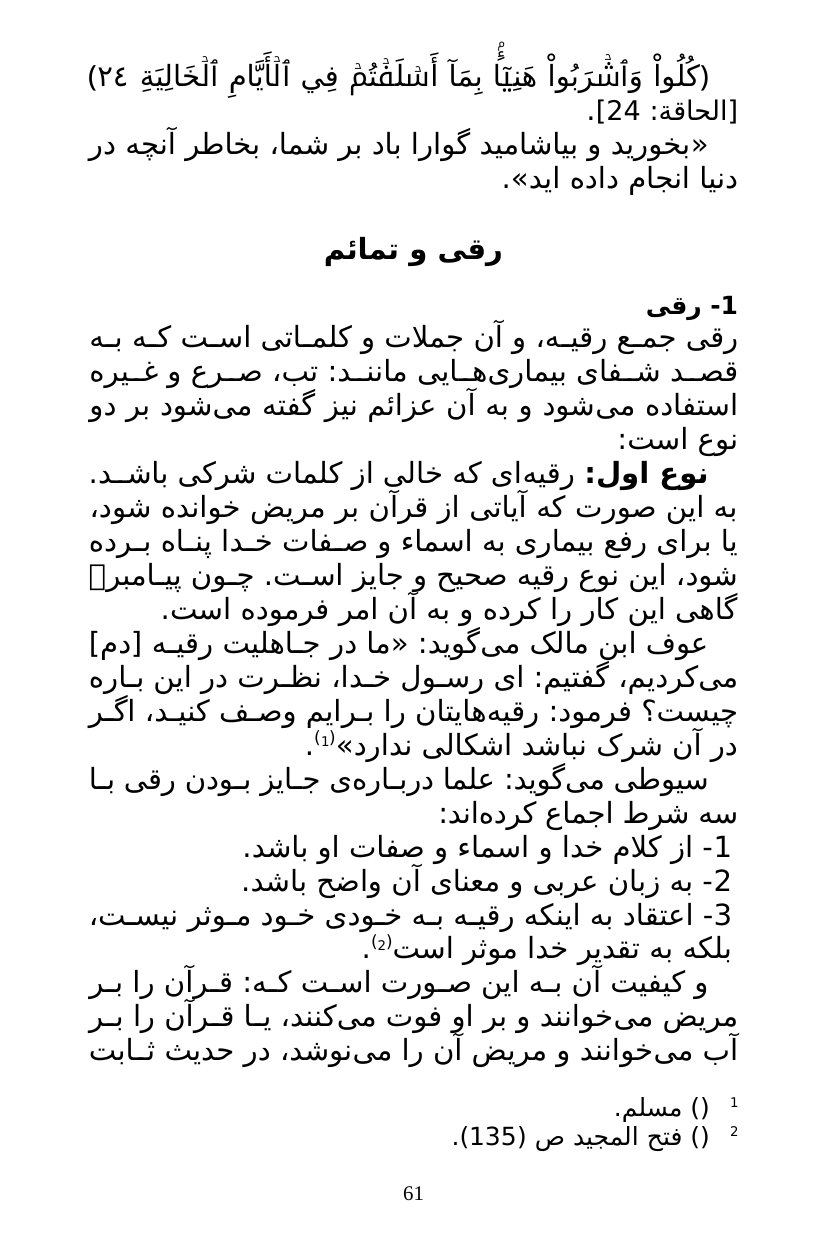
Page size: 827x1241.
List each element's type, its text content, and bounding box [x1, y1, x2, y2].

text سیوطی می‌گوید: علما درباره‌ی جایز بودن رقی با سه شرط اجماع کرده‌‌اند: [89, 762, 738, 830]
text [89, 966, 738, 1068]
text 1- از کلام خدا و اسماء و صفات او باشد. [89, 830, 732, 864]
text ﴿كُلُواْ وَٱشۡرَبُواْ هَنِيٓ‍َٔۢا بِمَآ أَسۡلَفۡتُمۡ فِي ٱلۡأَيَّامِ ٱلۡخَالِيَةِ ٢٤﴾ [الحاقة: 24]. [89, 59, 738, 127]
text رقی و تمائم [89, 232, 738, 266]
text 3- اعتقاد به اینکه رقیه به خودی خود موثر نیست، بلکه به تقدیر خدا موثر است(). [89, 898, 732, 966]
text رقی جمع رقیه، و آن جملات و کلماتی است که به قصد شفای بیماری‌هایی مانند: تب، صرع و غیره استفاده می‌‌شود و به آن عزائم نیز گفته می‌شود بر دو نوع است: [89, 321, 738, 456]
text 1- رقی [89, 291, 738, 321]
text «بخورید و بیاشامید گوارا باد بر شما، بخاطر آنچه در دنیا انجام داده‌ اید». [89, 127, 738, 195]
text نوع اول: رقیه‌‌ای که خالی از کلمات شرکی باشد. به این صورت که آیاتی از قرآن بر مریض خوانده شود، یا برای رفع بیماری به اسماء و صفات خدا پناه برده شود، این نوع رقیه صحیح و جایز است. چون پیامبر گاهی این کار را کرده و به آن امر فرموده است. [89, 456, 738, 626]
text 2- به زبان عربی و معنای آن واضح باشد. [89, 864, 732, 898]
text عوف ابن مالک می‌گوید: «ما در جاهلیت رقیه [دم] می‌کردیم، گفتیم: ای رسول خدا، نظرت در این باره چیست؟ فرمود: رقیه‌‌هایتان را برایم وصف کنید، اگر در آن شرک نباشد اشکالی ندارد»(). [89, 626, 738, 762]
